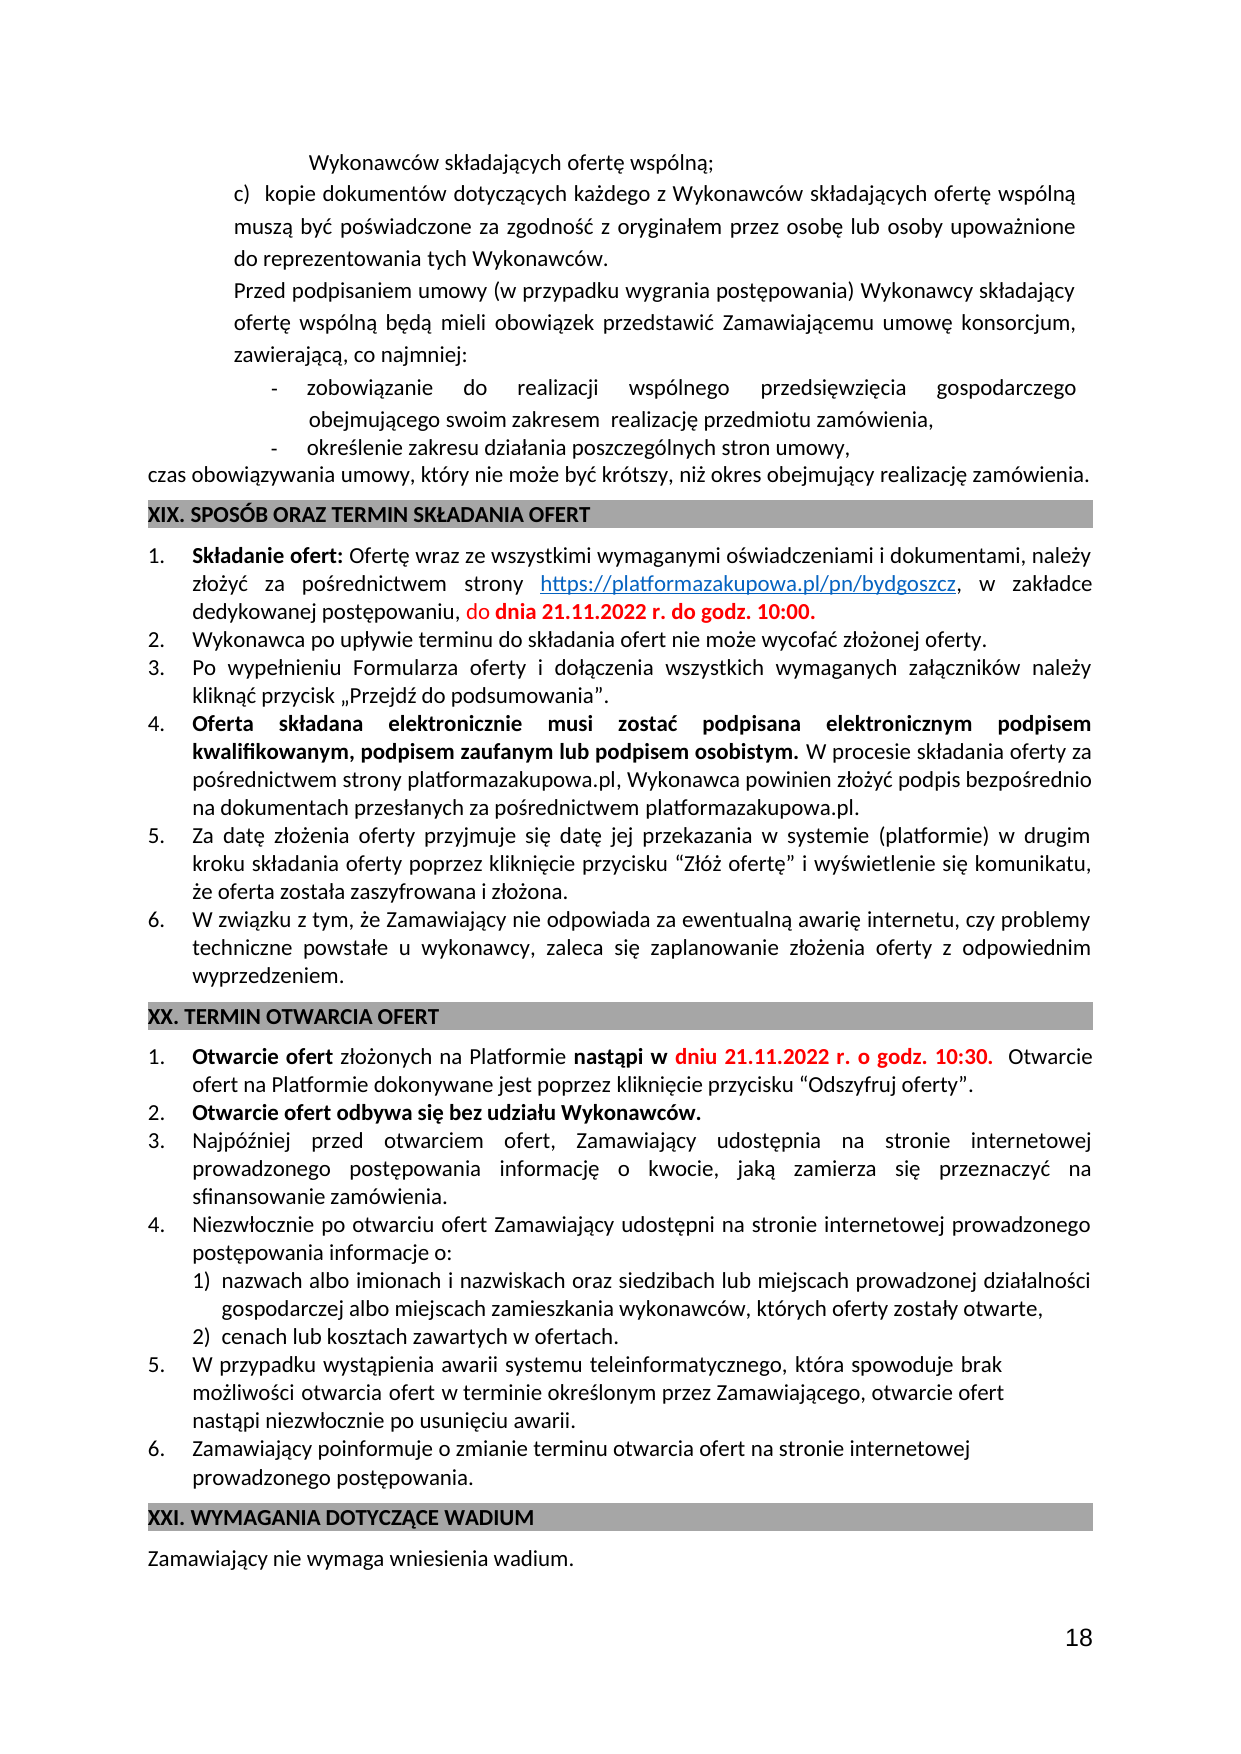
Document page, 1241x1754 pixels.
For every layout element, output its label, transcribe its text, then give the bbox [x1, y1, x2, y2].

text czas obowiązywania umowy, który nie może być krótszy, niż okres obejmujący realizację zamówienia. [148, 460, 1093, 488]
list nazwach albo imionach i nazwiskach oraz siedzibach lub miejscach prowadzonej działalności gospodarczej albo miejscach zamieszkania wykonawców, których oferty zostały otwarte, [192, 1266, 1093, 1322]
list Niezwłocznie po otwarciu ofert Zamawiający udostępni na stronie internetowej prowadzonego postępowania informacje o: [148, 1210, 1093, 1266]
list Otwarcie ofert złożonych na Platformie nastąpi w dniu 21.11.2022 r. o godz. 10:30. Otwarcie ofert na Platformie dokonywane jest poprzez kliknięcie przycisku “Odszyfruj oferty”. [148, 1042, 1093, 1098]
list W związku z tym, że Zamawiający nie odpowiada za ewentualną awarię internetu, czy problemy techniczne powstałe u wykonawcy, zaleca się zaplanowanie złożenia oferty z odpowiednim wyprzedzeniem. [148, 905, 1093, 989]
list W przypadku wystąpienia awarii systemu teleinformatycznego, która spowoduje brak możliwości otwarcia ofert w terminie określonym przez Zamawiającego, otwarcie ofert nastąpi niezwłocznie po usunięciu awarii. [148, 1351, 1077, 1434]
text Zamawiający nie wymaga wniesienia wadium. [148, 1544, 1093, 1572]
text XIX. SPOSÓB ORAZ TERMIN SKŁADANIA OFERT [148, 500, 1093, 528]
list określenie zakresu działania poszczególnych stron umowy, [271, 437, 1093, 460]
list Otwarcie ofert odbywa się bez udziału Wykonawców. [148, 1098, 1093, 1126]
list zobowiązanie do realizacji wspólnego przedsięwzięcia gospodarczego obejmującego swoim zakresem realizację przedmiotu zamówienia, [271, 373, 1077, 433]
list Zamawiający poinformuje o zmianie terminu otwarcia ofert na stronie internetowej prowadzonego postępowania. [148, 1434, 1077, 1491]
text Przed podpisaniem umowy (w przypadku wygrania postępowania) Wykonawcy składający ofertę wspólną będą mieli obowiązek przedstawić Zamawiającemu umowę konsorcjum, zawierającą, co najmniej: [233, 276, 1076, 368]
list kopie dokumentów dotyczących każdego z Wykonawców składających ofertę wspólną muszą być poświadczone za zgodność z oryginałem przez osobę lub osoby upoważnione do reprezentowania tych Wykonawców. [233, 179, 1076, 272]
list Najpóźniej przed otwarciem ofert, Zamawiający udostępnia na stronie internetowej prowadzonego postępowania informację o kwocie, jaką zamierza się przeznaczyć na sfinansowanie zamówienia. [148, 1126, 1093, 1210]
list Składanie ofert: Ofertę wraz ze wszystkimi wymaganymi oświadczeniami i dokumentami, należy złożyć za pośrednictwem strony https://platformazakupowa.pl/pn/bydgoszcz, w zakładce dedykowanej postępowaniu, do dnia 21.11.2022 r. do godz. 10:00. [148, 541, 1093, 625]
list Oferta składana elektronicznie musi zostać podpisana elektronicznym podpisem kwalifikowanym, podpisem zaufanym lub podpisem osobistym. W procesie składania oferty za pośrednictwem strony platformazakupowa.pl, Wykonawca powinien złożyć podpis bezpośrednio na dokumentach przesłanych za pośrednictwem platformazakupowa.pl. [148, 709, 1093, 821]
list Wykonawca po upływie terminu do składania ofert nie może wycofać złożonej oferty. [148, 625, 1093, 653]
text XXI. WYMAGANIA DOTYCZĄCE WADIUM [148, 1503, 1093, 1531]
list Po wypełnieniu Formularza oferty i dołączenia wszystkich wymaganych załączników należy kliknąć przycisk „Przejdź do podsumowania”. [148, 653, 1093, 709]
list Za datę złożenia oferty przyjmuje się datę jej przekazania w systemie (platformie) w drugim kroku składania oferty poprzez kliknięcie przycisku “Złóż ofertę” i wyświetlenie się komunikatu, że oferta została zaszyfrowana i złożona. [148, 821, 1093, 905]
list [271, 148, 1077, 176]
list cenach lub kosztach zawartych w ofertach. [192, 1322, 1093, 1351]
text XX. TERMIN OTWARCIA OFERT [148, 1002, 1093, 1030]
